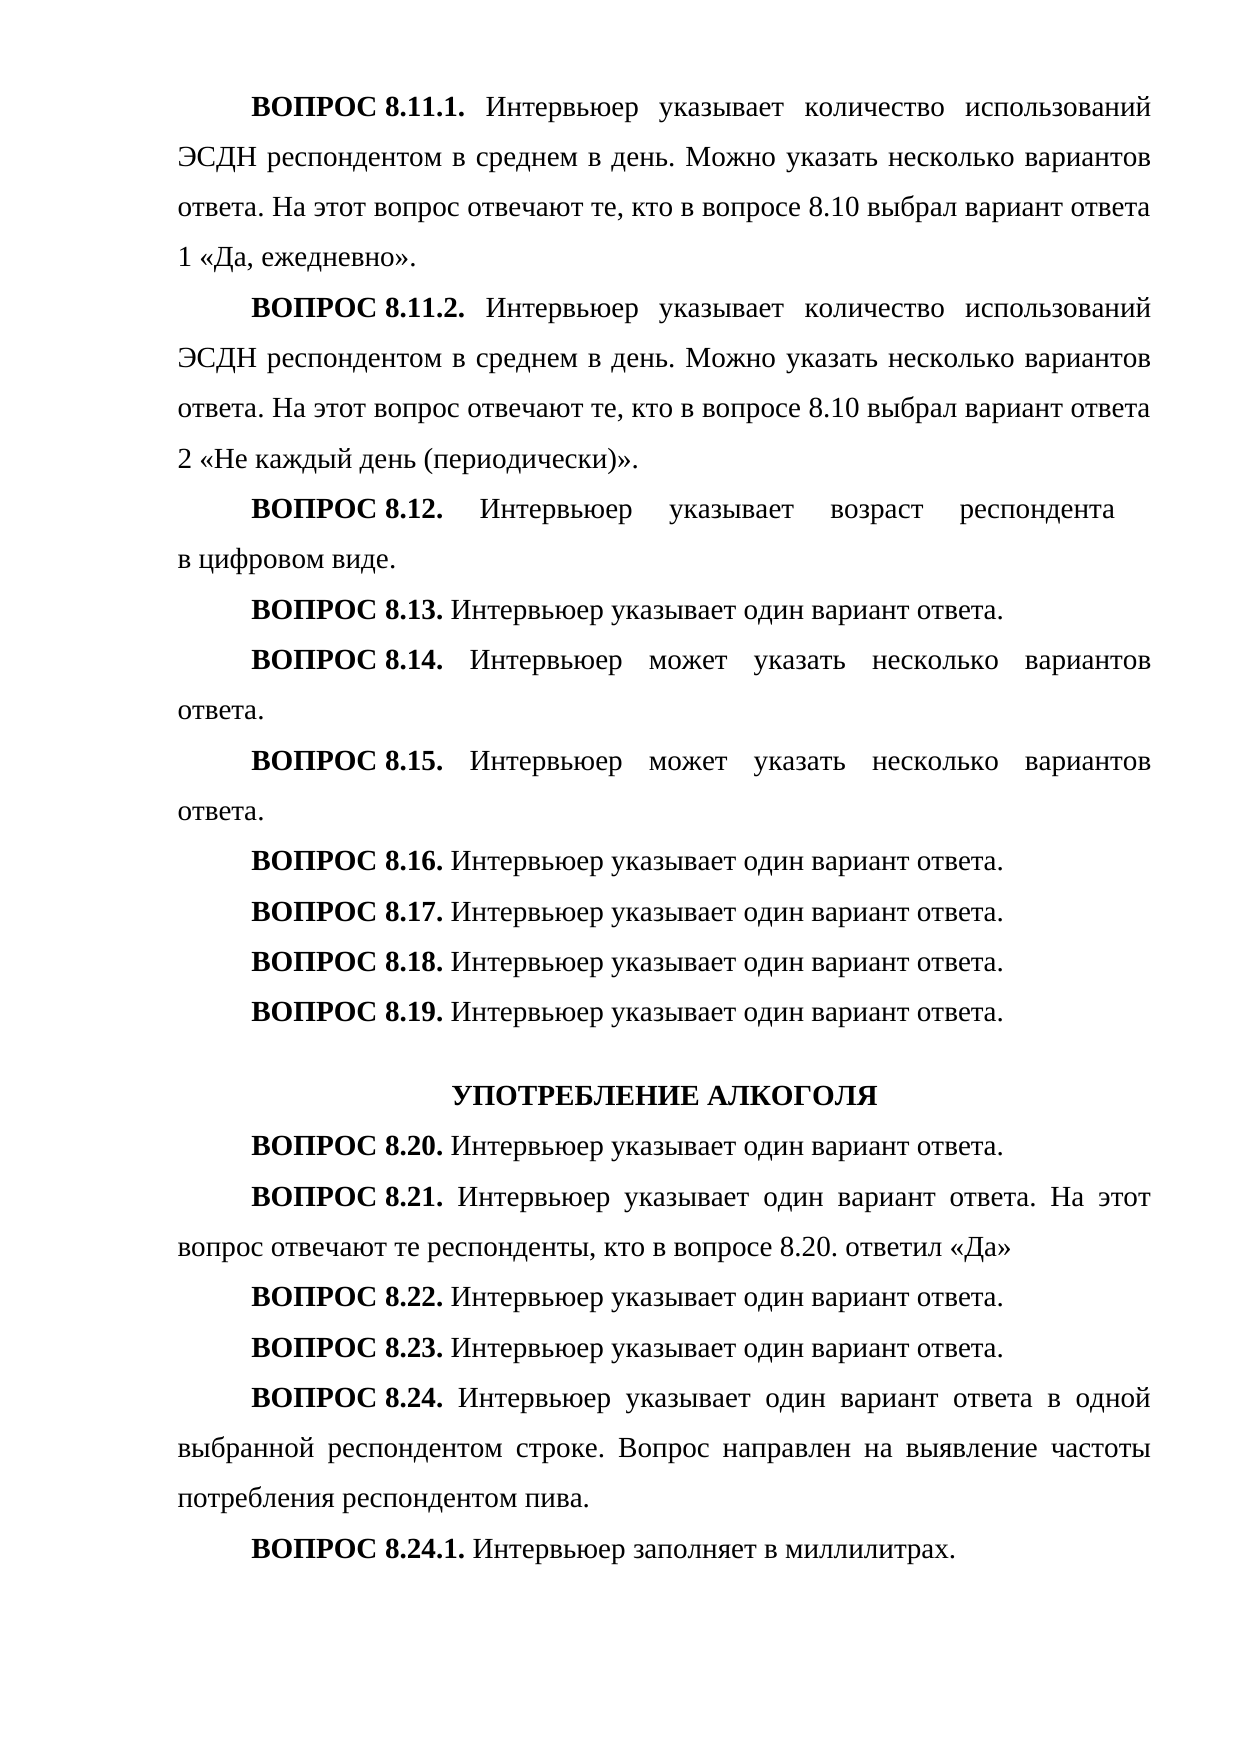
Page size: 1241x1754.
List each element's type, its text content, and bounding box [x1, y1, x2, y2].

text ВОПРОС 8.22. Интервьюер указывает один вариант ответа. [177, 1279, 1152, 1313]
text ВОПРОС 8.13. Интервьюер указывает один вариант ответа. [177, 592, 1152, 625]
text ВОПРОС 8.11.1. Интервьюер указывает количество использований ЭСДН респондентом в среднем в день. Можно указать несколько вариантов ответа. На этот вопрос отвечают те, кто в вопросе 8.10 выбрал вариант ответа 1 «Да, ежедневно». [177, 89, 1152, 273]
text ВОПРОС 8.19. Интервьюер указывает один вариант ответа. [177, 994, 1152, 1028]
text ВОПРОС 8.21. Интервьюер указывает один вариант ответа. На этот вопрос отвечают те респонденты, кто в вопросе 8.20. ответил «Да» [177, 1179, 1152, 1263]
text ВОПРОС 8.17. Интервьюер указывает один вариант ответа. [177, 894, 1152, 927]
text ВОПРОС 8.14. Интервьюер может указать несколько вариантов ответа. [177, 642, 1152, 726]
text ВОПРОС 8.23. Интервьюер указывает один вариант ответа. [177, 1330, 1152, 1363]
text ВОПРОС 8.18. Интервьюер указывает один вариант ответа. [177, 944, 1152, 977]
text ВОПРОС 8.16. Интервьюер указывает один вариант ответа. [177, 843, 1152, 877]
text ВОПРОС 8.15. Интервьюер может указать несколько вариантов ответа. [177, 743, 1152, 827]
text ВОПРОС 8.24.1. Интервьюер заполняет в миллилитрах. [177, 1531, 1152, 1564]
text ВОПРОС 8.12. Интервьюер указывает возраст респондента в цифровом виде. [177, 491, 1152, 575]
text ВОПРОС 8.24. Интервьюер указывает один вариант ответа в одной выбранной респондентом строке. Вопрос направлен на выявление частоты потребления респондентом пива. [177, 1380, 1152, 1514]
text ВОПРОС 8.20. Интервьюер указывает один вариант ответа. [177, 1128, 1152, 1162]
text УПОТРЕБЛЕНИЕ АЛКОГОЛЯ [177, 1078, 1152, 1112]
text ВОПРОС 8.11.2. Интервьюер указывает количество использований ЭСДН респондентом в среднем в день. Можно указать несколько вариантов ответа. На этот вопрос отвечают те, кто в вопросе 8.10 выбрал вариант ответа 2 «Не каждый день (периодически)». [177, 290, 1152, 474]
